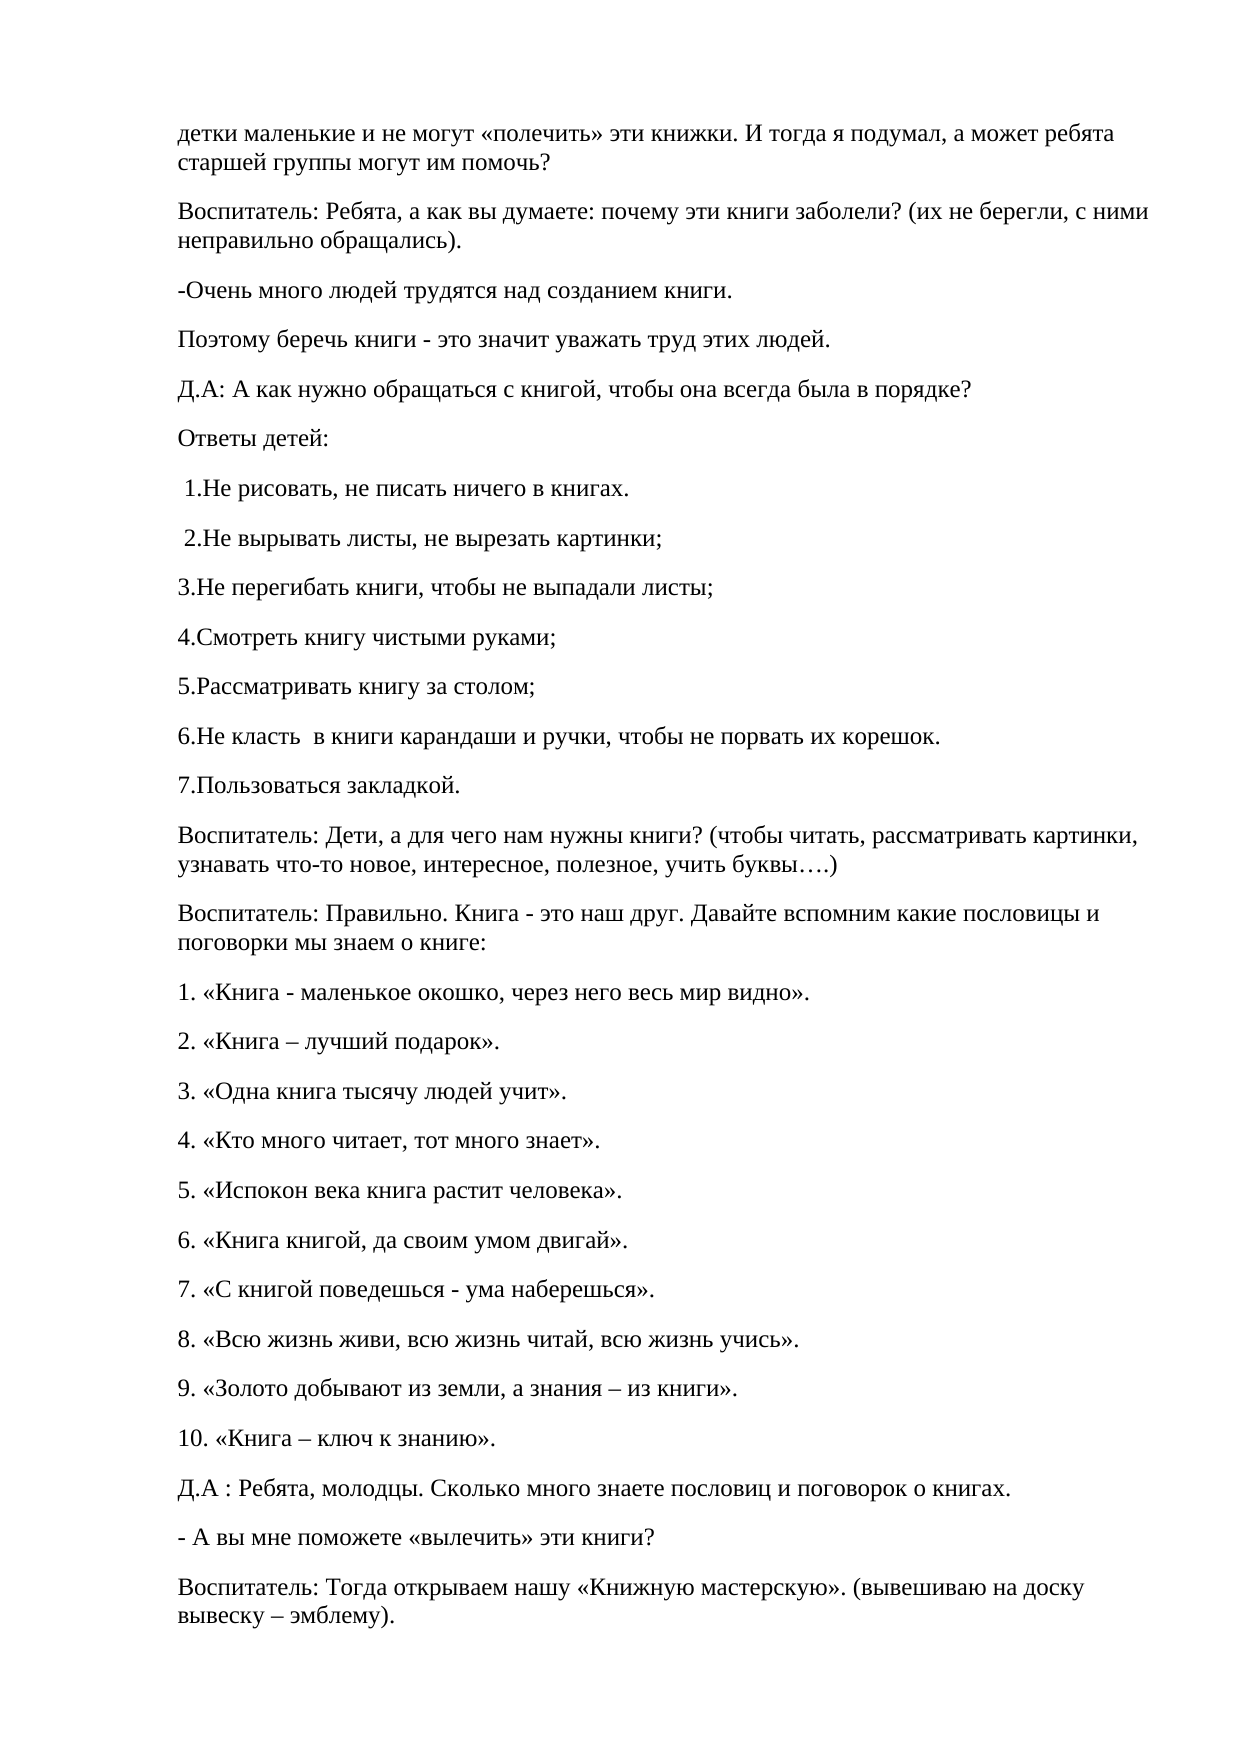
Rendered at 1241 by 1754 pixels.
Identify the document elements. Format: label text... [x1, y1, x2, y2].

text 7. «С книгой поведешься - ума наберешься». [177, 1274, 1152, 1303]
text Поэтому беречь книги - это значит уважать труд этих людей. [177, 324, 1152, 353]
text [177, 118, 1152, 176]
text Воспитатель: Ребята, а как вы думаете: почему эти книги заболели? (их не берегли, с ними неправильно обращались). [177, 196, 1152, 254]
text 9. «Золото добывают из земли, а знания – из книги». [177, 1373, 1152, 1402]
text Д.А: А как нужно обращаться с книгой, чтобы она всегда была в порядке? [177, 374, 1152, 403]
text 2.Не вырывать листы, не вырезать картинки; [177, 523, 1152, 551]
text Воспитатель: Дети, а для чего нам нужны книги? (чтобы читать, рассматривать картинки, узнавать что-то новое, интересное, полезное, учить буквы….) [177, 820, 1152, 878]
text Воспитатель: Правильно. Книга - это наш друг. Давайте вспомним какие пословицы и поговорки мы знаем о книге: [177, 898, 1152, 956]
text -Очень много людей трудятся над созданием книги. [177, 275, 1152, 303]
text 6.Не класть в книги карандаши и ручки, чтобы не порвать их корешок. [177, 721, 1152, 750]
text 8. «Всю жизнь живи, всю жизнь читай, всю жизнь учись». [177, 1324, 1152, 1353]
text 3.Не перегибать книги, чтобы не выпадали листы; [177, 572, 1152, 601]
text Д.А : Ребята, молодцы. Сколько много знаете пословиц и поговорок о книгах. [177, 1473, 1152, 1501]
text 6. «Книга книгой, да своим умом двигай». [177, 1225, 1152, 1253]
text Воспитатель: Тогда открываем нашу «Книжную мастерскую». (вывешиваю на доску вывеску – эмблему). [177, 1572, 1152, 1629]
text 7.Пользоваться закладкой. [177, 771, 1152, 799]
text 4.Смотреть книгу чистыми руками; [177, 622, 1152, 651]
text - А вы мне поможете «вылечить» эти книги? [177, 1522, 1152, 1551]
text 10. «Книга – ключ к знанию». [177, 1423, 1152, 1452]
text 4. «Кто много читает, тот много знает». [177, 1126, 1152, 1154]
text Ответы детей: [177, 423, 1152, 452]
text 1.Не рисовать, не писать ничего в книгах. [177, 473, 1152, 502]
text 2. «Книга – лучший подарок». [177, 1026, 1152, 1055]
text 3. «Одна книга тысячу людей учит». [177, 1076, 1152, 1105]
text 5. «Испокон века книга растит человека». [177, 1175, 1152, 1204]
text 1. «Книга - маленькое окошко, через него весь мир видно». [177, 977, 1152, 1006]
text 5.Рассматривать книгу за столом; [177, 671, 1152, 700]
